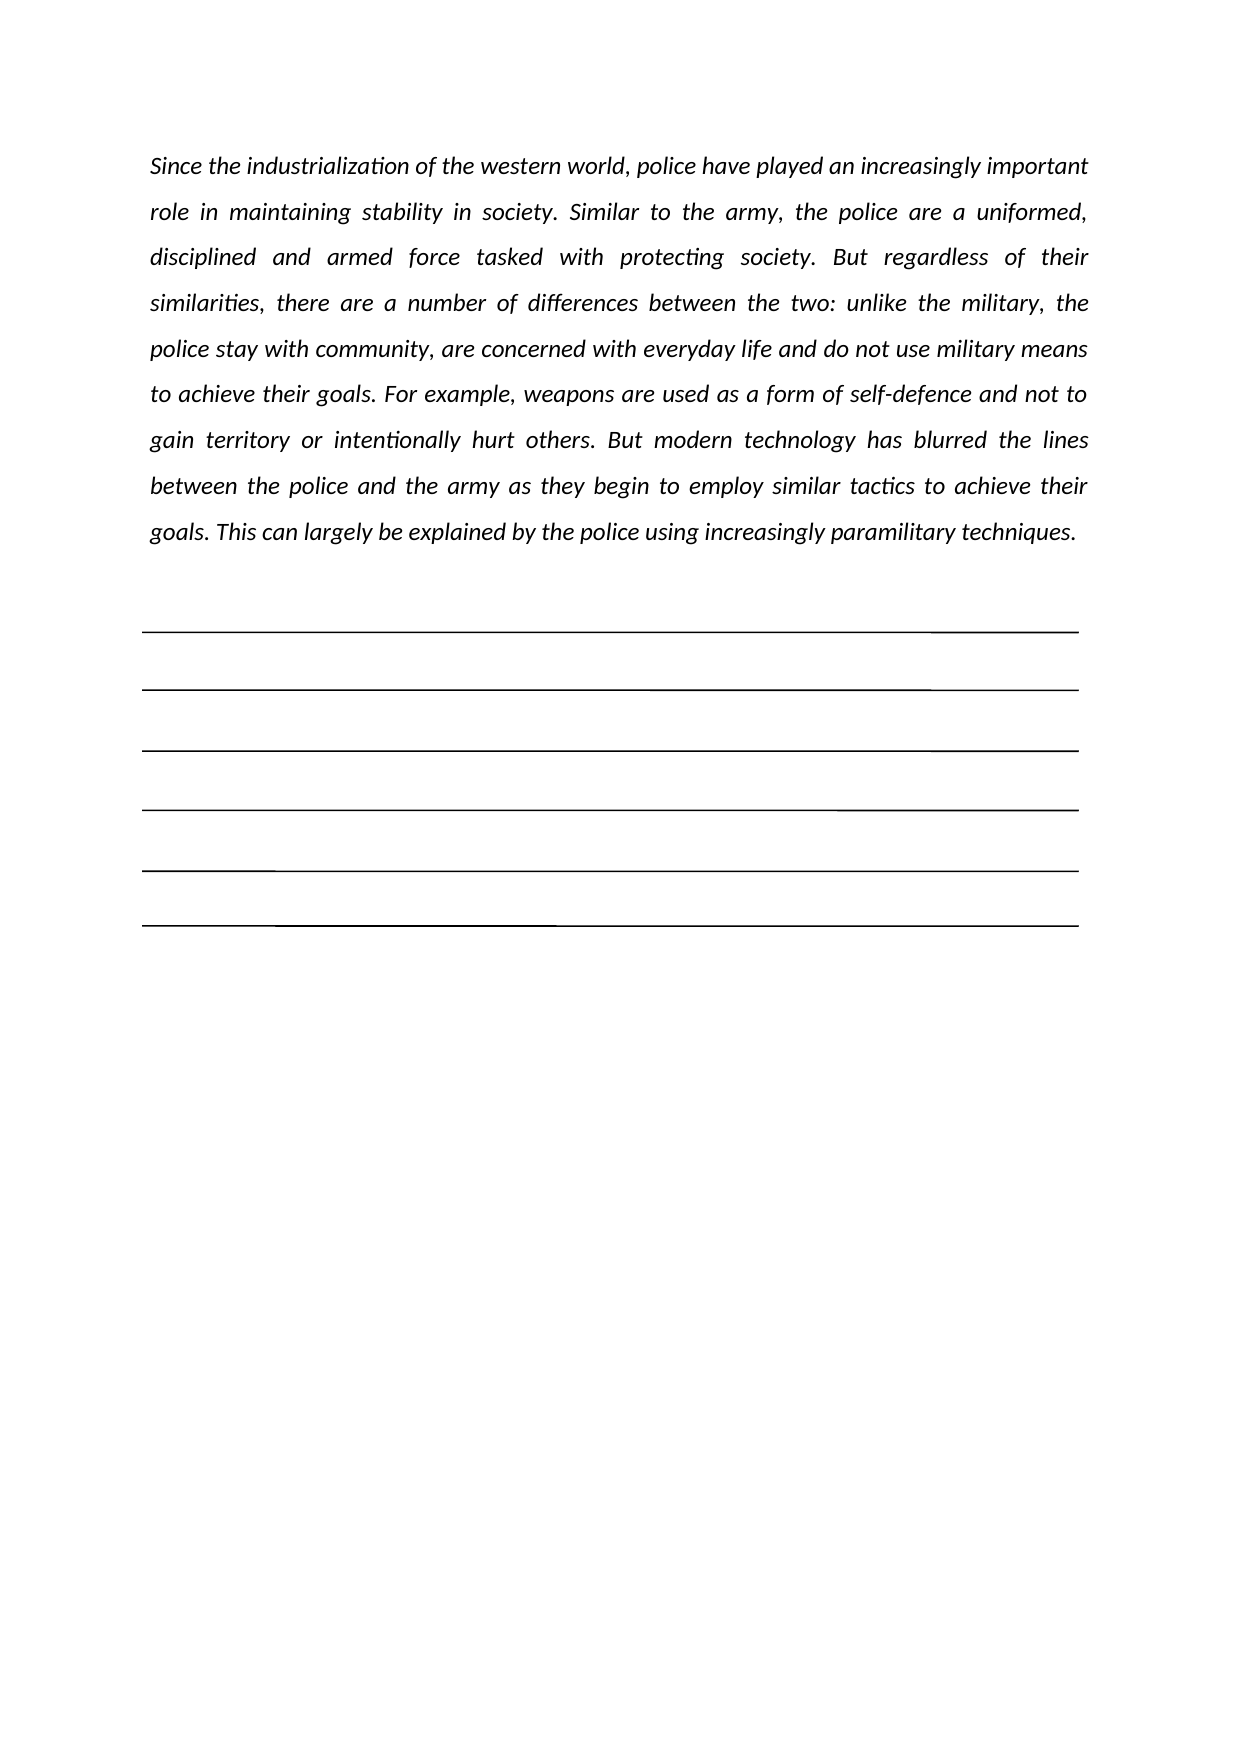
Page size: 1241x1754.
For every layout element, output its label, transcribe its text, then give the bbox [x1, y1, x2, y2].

text Since the industrialization of the western world, police have played an increasingly important role in maintaining stability in society. Similar to the army, the police are a uniformed, disciplined and armed force tasked with protecting society. But regardless of their similarities, there are a number of differences between the two: unlike the military, the police stay with community, are concerned with everyday life and do not use military means to achieve their goals. For example, weapons are used as a form of self-defence and not to gain territory or intentionally hurt others. But modern technology has blurred the lines between the police and the army as they begin to employ similar tactics to achieve their goals. This can largely be explained by the police using increasingly paramilitary techniques. [150, 150, 1090, 546]
